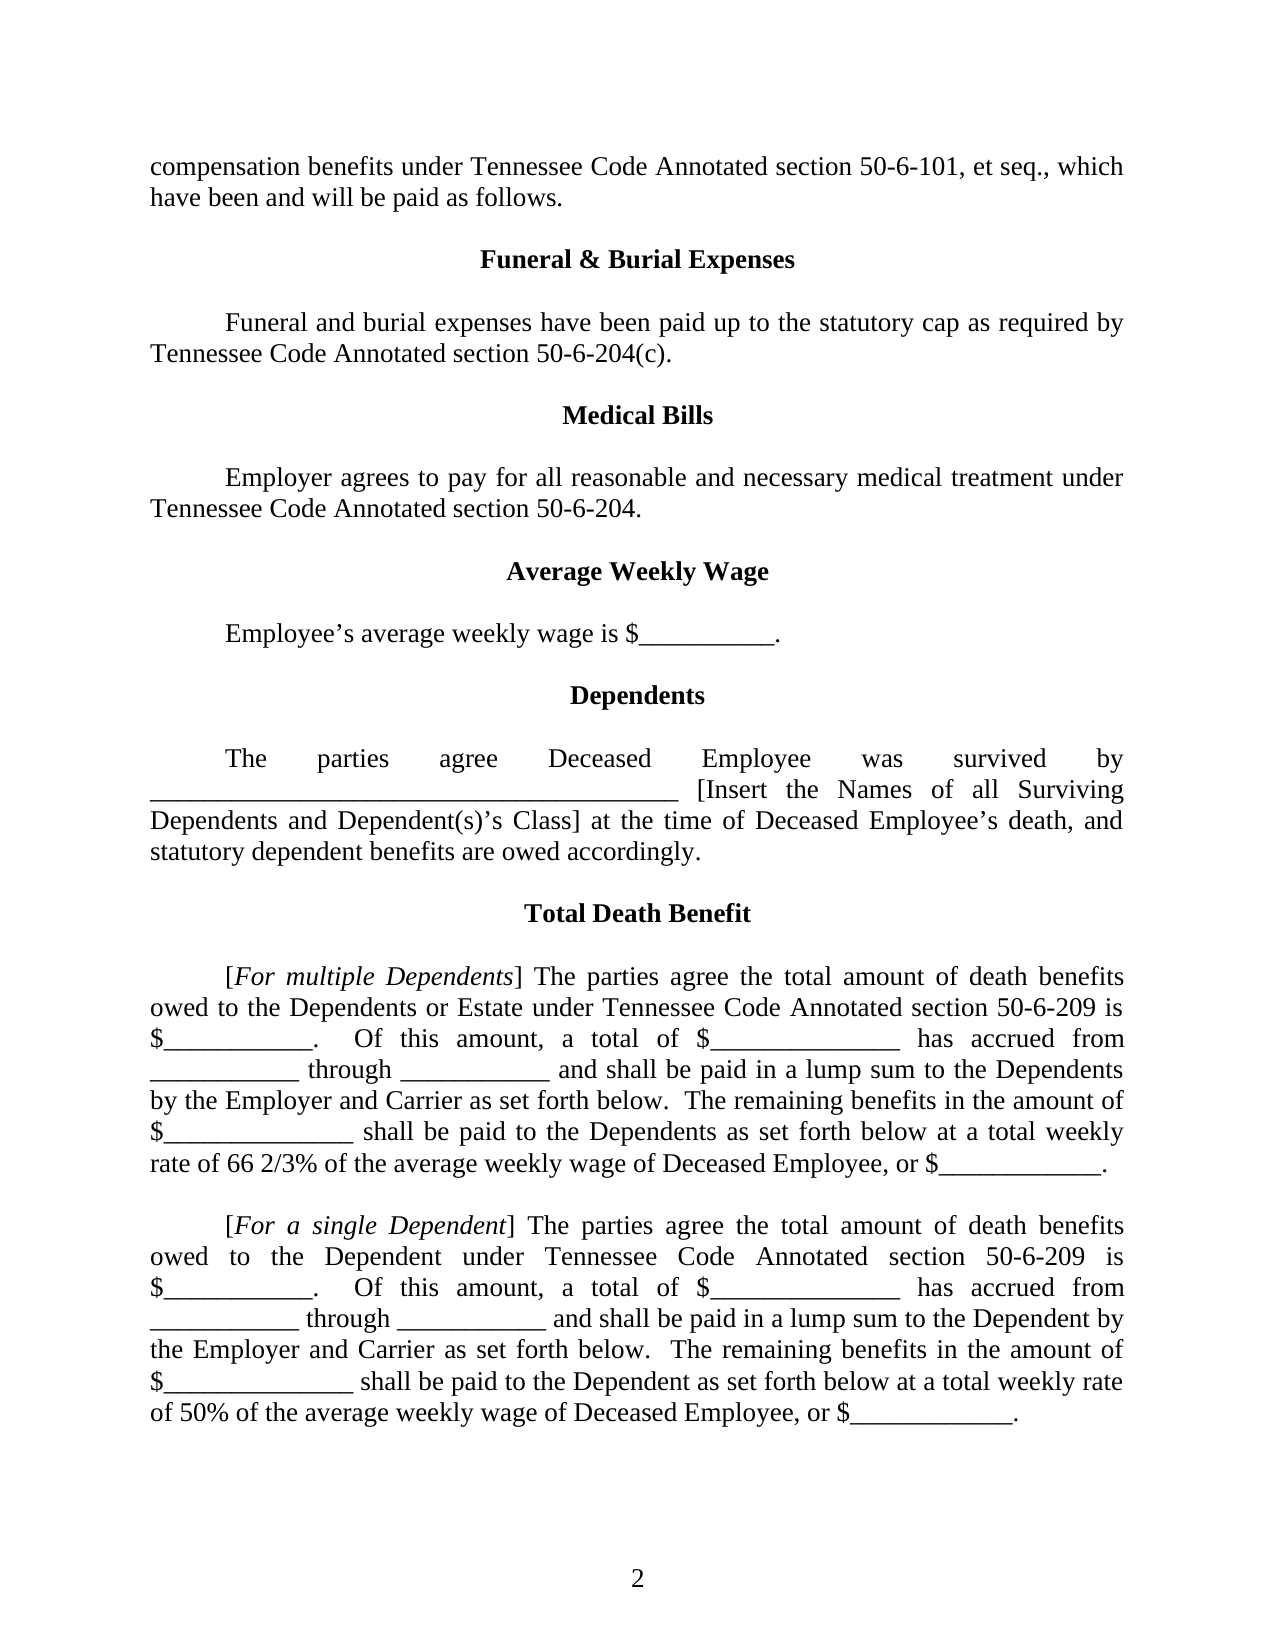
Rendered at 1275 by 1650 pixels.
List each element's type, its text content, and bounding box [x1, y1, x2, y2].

text Average Weekly Wage [150, 555, 1125, 586]
text The parties agree Deceased Employee was survived by _______________________________________ [Insert the Names of all Surviving Dependents and Dependent(s)’s Class] at the time of Deceased Employee’s death, and statutory dependent benefits are owed accordingly. [150, 742, 1125, 866]
text Medical Bills [150, 399, 1125, 430]
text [150, 150, 1125, 212]
text Funeral and burial expenses have been paid up to the statutory cap as required by Tennessee Code Annotated section 50-6-204(c). [150, 306, 1125, 368]
text Total Death Benefit [150, 897, 1125, 929]
text Employer agrees to pay for all reasonable and necessary medical treatment under Tennessee Code Annotated section 50-6-204. [150, 461, 1125, 524]
text Dependents [150, 679, 1125, 711]
text [For a single Dependent] The parties agree the total amount of death benefits owed to the Dependent under Tennessee Code Annotated section 50-6-209 is $___________. Of this amount, a total of $______________ has accrued from ___________ through ___________ and shall be paid in a lump sum to the Dependent by the Employer and Carrier as set forth below. The remaining benefits in the amount of $______________ shall be paid to the Dependent as set forth below at a total weekly rate of 50% of the average weekly wage of Deceased Employee, or $____________. [150, 1209, 1125, 1427]
text [For multiple Dependents] The parties agree the total amount of death benefits owed to the Dependents or Estate under Tennessee Code Annotated section 50-6-209 is $___________. Of this amount, a total of $______________ has accrued from ___________ through ___________ and shall be paid in a lump sum to the Dependents by the Employer and Carrier as set forth below. The remaining benefits in the amount of $______________ shall be paid to the Dependents as set forth below at a total weekly rate of 66 2/3% of the average weekly wage of Deceased Employee, or $____________. [150, 960, 1125, 1178]
text Funeral & Burial Expenses [150, 243, 1125, 274]
text Employee’s average weekly wage is $__________. [150, 617, 1125, 648]
